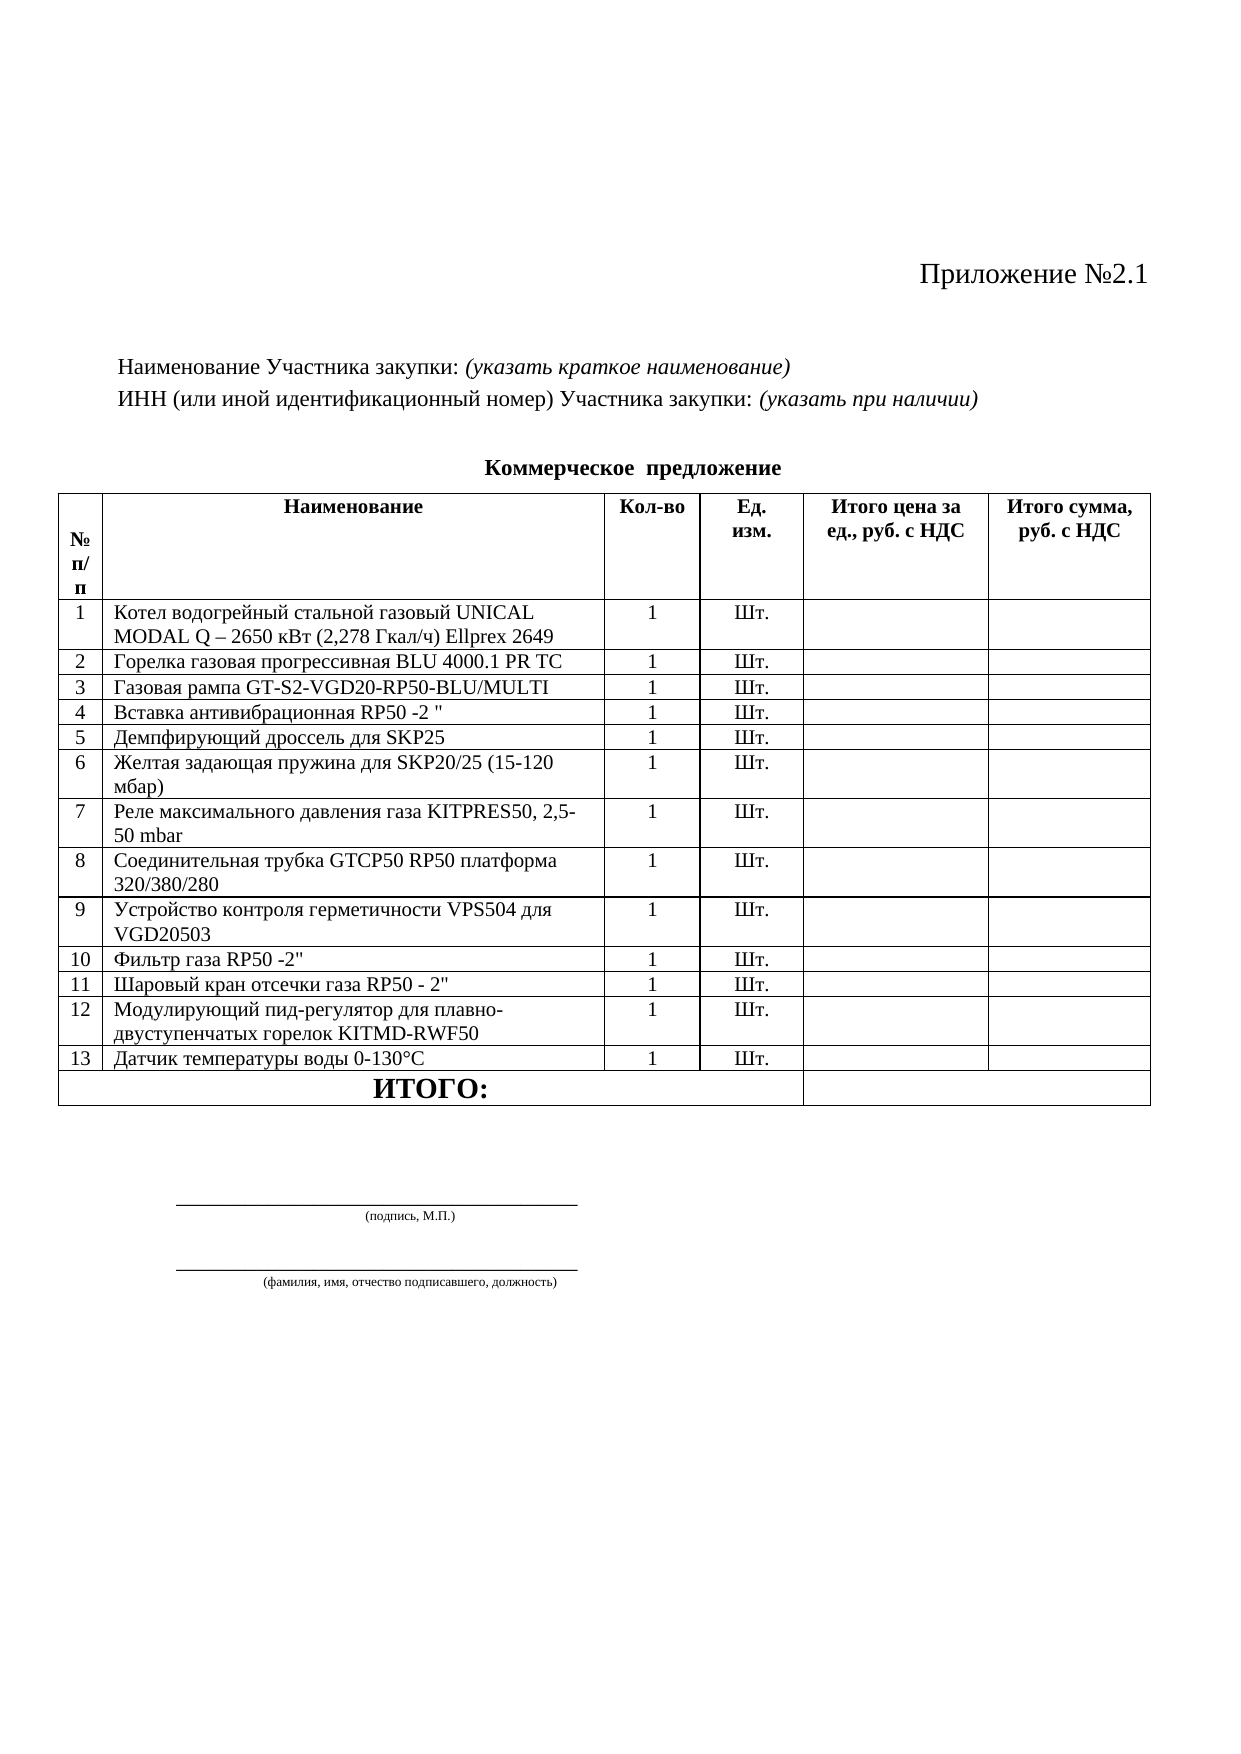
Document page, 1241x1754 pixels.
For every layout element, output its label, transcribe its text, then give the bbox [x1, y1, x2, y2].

table_cell 1 [605, 898, 699, 946]
table_cell 11 [59, 972, 102, 996]
text (фамилия, имя, отчество подписавшего, должность) [117, 1273, 644, 1300]
table_cell Шт. [701, 972, 803, 996]
table_cell [804, 799, 988, 847]
table_cell [989, 972, 1150, 996]
table_cell 5 [59, 725, 102, 749]
table_cell [989, 650, 1150, 673]
table_cell Вставка антивибрационная RP50 -2 " [103, 700, 604, 724]
table_cell [989, 799, 1150, 847]
text ___________________________________ [117, 1247, 644, 1273]
table_cell Шт. [701, 650, 803, 673]
table_header Кол-во [605, 494, 699, 599]
table_cell [804, 947, 988, 971]
table_cell Шт. [701, 997, 803, 1045]
table_cell Шт. [701, 947, 803, 971]
table_cell Шт. [701, 799, 803, 847]
text Коммерческое предложение [117, 454, 1148, 480]
text (подпись, М.П.) [117, 1208, 644, 1235]
table_cell [804, 675, 988, 699]
table_cell 1 [605, 1046, 699, 1070]
table_cell [804, 700, 988, 724]
table_cell Реле максимального давления газа KITPRES50, 2,5-50 mbar [103, 799, 604, 847]
table_cell [804, 650, 988, 673]
table_header Наименование [103, 494, 604, 599]
table_header № п/п [59, 494, 102, 599]
table_cell 1 [605, 725, 699, 749]
table_cell Шт. [701, 725, 803, 749]
table_header Итого сумма, руб. с НДС [989, 494, 1150, 599]
table_cell [804, 848, 988, 896]
table_cell [989, 675, 1150, 699]
table_cell [804, 600, 988, 648]
table_cell Шт. [701, 898, 803, 946]
table_cell 1 [605, 997, 699, 1045]
table_cell Модулирующий пид-регулятор для плавно-двуступенчатых горелок KITMD-RWF50 [103, 997, 604, 1045]
table_cell 10 [59, 947, 102, 971]
table_cell [804, 750, 988, 798]
table_cell Шаровый кран отсечки газа RP50 - 2" [103, 972, 604, 996]
table_cell Фильтр газа RP50 -2" [103, 947, 604, 971]
table_cell 13 [59, 1046, 102, 1070]
table_cell Горелка газовая прогрессивная BLU 4000.1 PR TC [103, 650, 604, 673]
table_cell 6 [59, 750, 102, 798]
table_cell 1 [605, 650, 699, 673]
table_cell 2 [59, 650, 102, 673]
table_cell Котел водогрейный стальной газовый UNICAL MODAL Q – 2650 кВт (2,278 Гкал/ч) Ellprex 2649 [103, 600, 604, 648]
table_cell [804, 1046, 988, 1070]
text Приложение №2.1 [117, 256, 1148, 290]
table_cell 1 [605, 700, 699, 724]
table_cell 1 [605, 947, 699, 971]
table_cell [804, 972, 988, 996]
table_cell 4 [59, 700, 102, 724]
table_cell 9 [59, 898, 102, 946]
table_cell 1 [605, 972, 699, 996]
table_cell Шт. [701, 600, 803, 648]
table_cell 1 [59, 600, 102, 648]
table_cell [804, 898, 988, 946]
table_cell Шт. [701, 848, 803, 896]
table_cell 1 [605, 799, 699, 847]
table_cell [989, 898, 1150, 946]
text Наименование Участника закупки: (указать краткое наименование) [117, 353, 1148, 379]
table_cell 3 [59, 675, 102, 699]
table_cell [989, 997, 1150, 1045]
table_cell Устройство контроля герметичности VPS504 для VGD20503 [103, 898, 604, 946]
table_cell [804, 997, 988, 1045]
table_cell [989, 750, 1150, 798]
table_cell Шт. [701, 750, 803, 798]
table_cell [804, 1071, 1150, 1104]
table_cell 1 [605, 750, 699, 798]
table_cell [989, 725, 1150, 749]
table_cell [989, 600, 1150, 648]
table_cell [989, 700, 1150, 724]
table_cell ИТОГО: [59, 1071, 803, 1104]
table_cell [989, 1046, 1150, 1070]
table_cell [989, 947, 1150, 971]
table_cell 7 [59, 799, 102, 847]
text ИНН (или иной идентификационный номер) Участника закупки: (указать при наличии) [117, 384, 1148, 411]
table_header Итого цена за ед., руб. с НДС [804, 494, 988, 599]
text ___________________________________ [117, 1182, 644, 1208]
table_cell Газовая рампа GT-S2-VGD20-RP50-BLU/MULTI [103, 675, 604, 699]
table_cell Желтая задающая пружина для SKP20/25 (15-120 мбар) [103, 750, 604, 798]
table_header Ед. изм. [701, 494, 803, 599]
table_cell Датчик температуры воды 0-130°C [103, 1046, 604, 1070]
table_cell Шт. [701, 1046, 803, 1070]
table_cell 12 [59, 997, 102, 1045]
table_cell 1 [605, 675, 699, 699]
table_cell Шт. [701, 700, 803, 724]
table_cell [804, 725, 988, 749]
table_cell 1 [605, 600, 699, 648]
table_cell [989, 848, 1150, 896]
table_cell Соединительная трубка GTCP50 RP50 платформа 320/380/280 [103, 848, 604, 896]
table_cell Шт. [701, 675, 803, 699]
table_cell 1 [605, 848, 699, 896]
table_cell 8 [59, 848, 102, 896]
table_cell Демпфирующий дроссель для SKP25 [103, 725, 604, 749]
